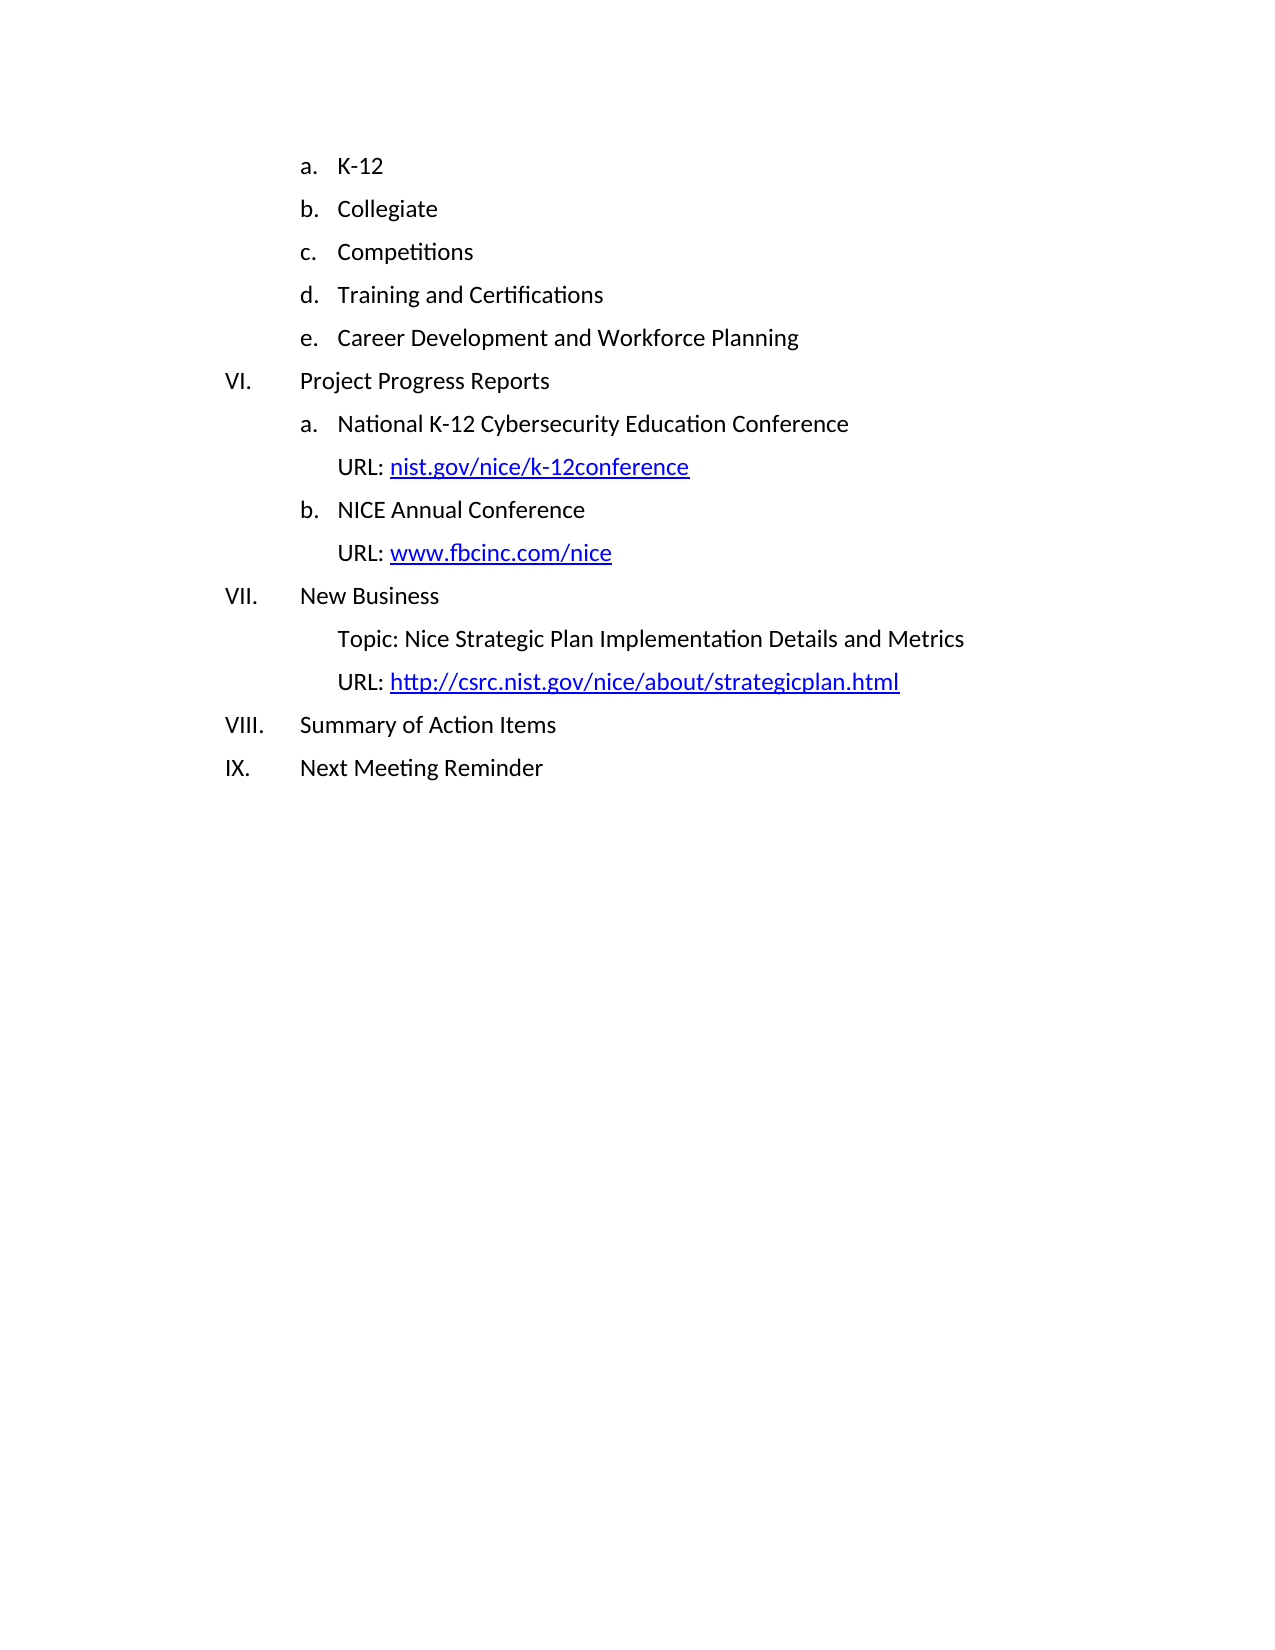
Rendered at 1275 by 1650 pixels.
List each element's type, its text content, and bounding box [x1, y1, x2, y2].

list URL: www.fbcinc.com/nice [337, 537, 1087, 568]
list Summary of Action Items [225, 709, 1087, 740]
list Collegiate [300, 193, 1087, 223]
list Career Development and Workforce Planning [300, 322, 1087, 353]
text Topic: Nice Strategic Plan Implementation Details and Metrics [262, 623, 1087, 654]
list URL: nist.gov/nice/k-12conference [337, 451, 1087, 482]
list Competitions [300, 236, 1087, 267]
list K-12 [300, 150, 1087, 181]
list Next Meeting Reminder [225, 752, 1087, 783]
list NICE Annual Conference [300, 494, 1087, 525]
list National K-12 Cybersecurity Education Conference [300, 408, 1087, 439]
list Project Progress Reports [225, 365, 1087, 396]
text URL: http://csrc.nist.gov/nice/about/strategicplan.html [337, 666, 1087, 697]
list New Business [225, 580, 1087, 611]
list Training and Certifications [300, 279, 1087, 309]
